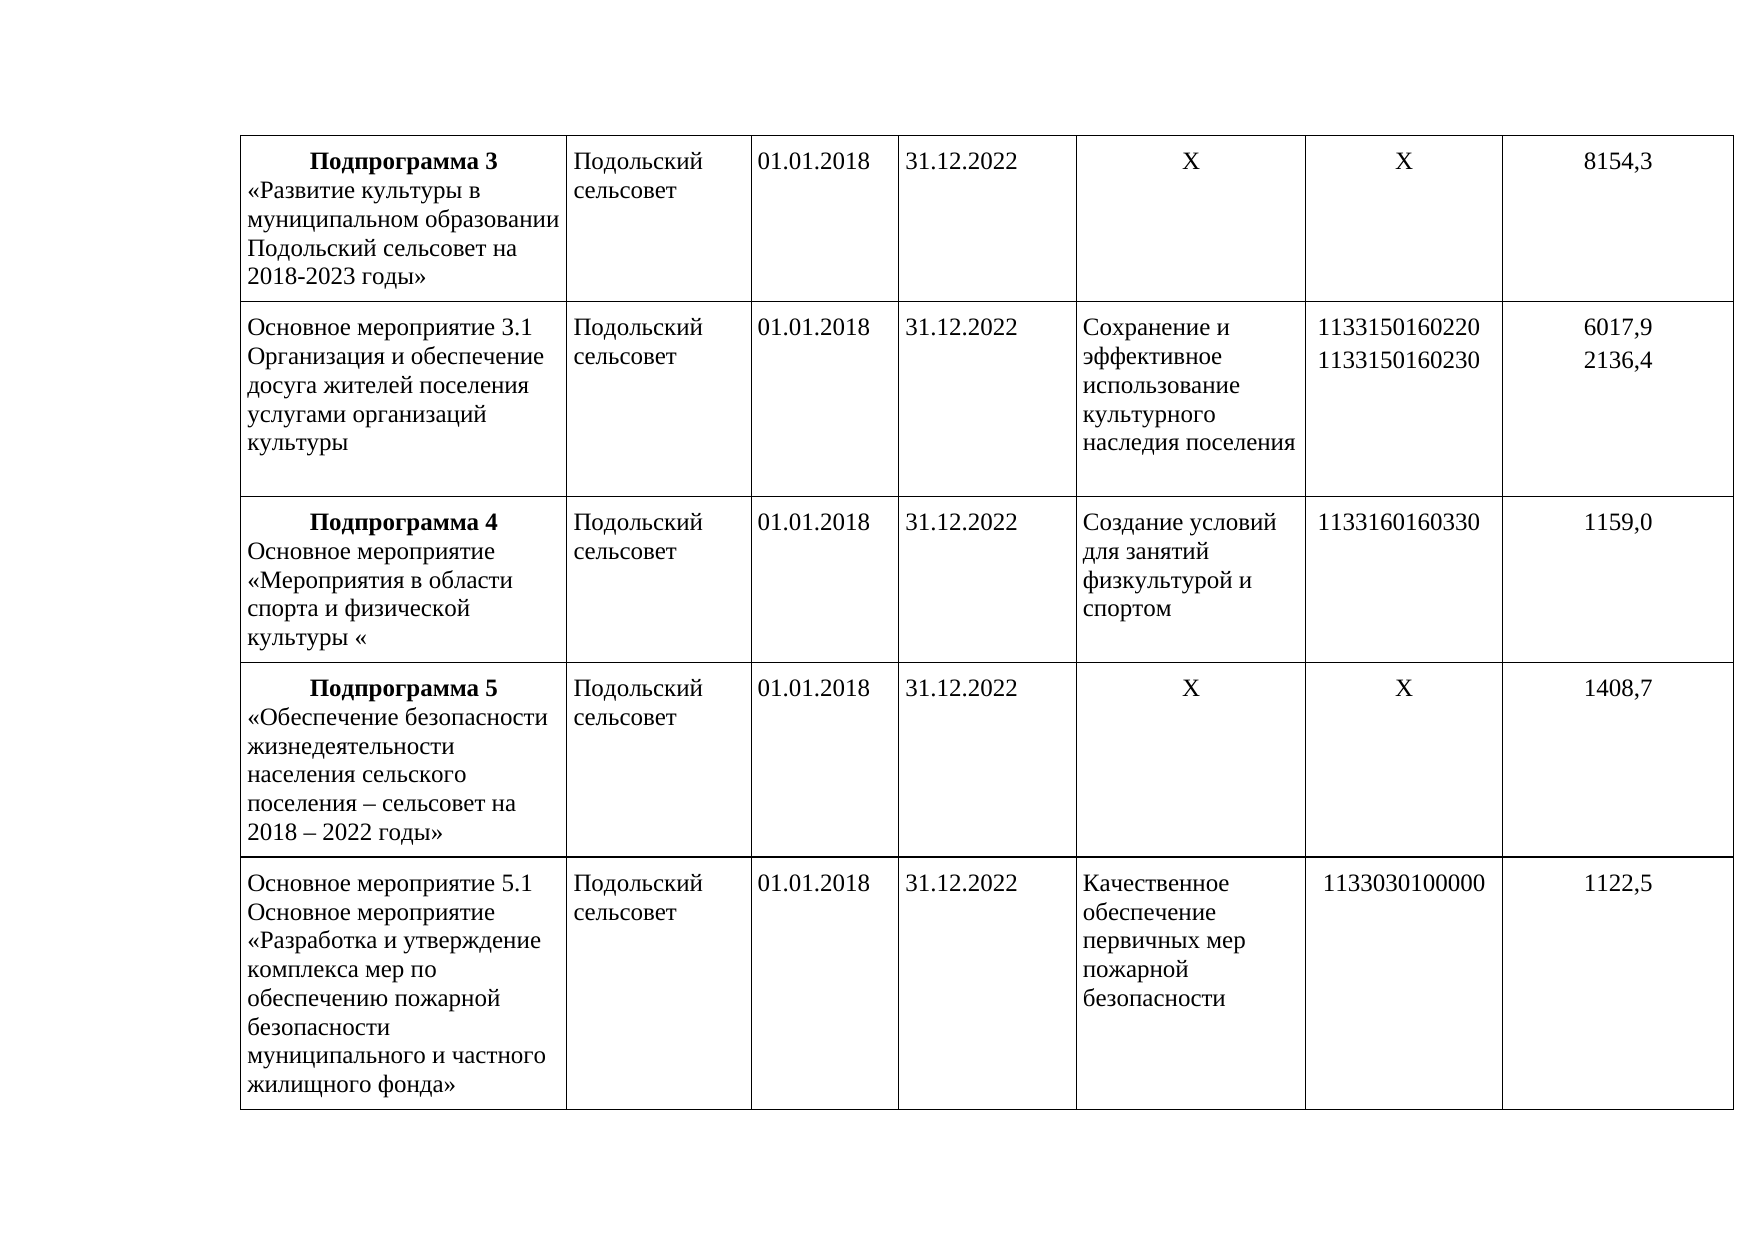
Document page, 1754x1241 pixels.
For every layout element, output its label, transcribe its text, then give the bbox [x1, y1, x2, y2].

table_cell 1408,7 [1503, 663, 1733, 856]
table_cell Подольский сельсовет [567, 663, 751, 856]
table_cell 01.01.2018 [752, 302, 898, 496]
table_cell Подпрограмма 3 «Развитие культуры в муниципальном образовании Подольский сельсовет на 2018-2023 годы» [241, 136, 566, 301]
table_cell 31.12.2022 [899, 858, 1076, 1109]
table_cell X [1306, 663, 1502, 856]
table_cell 31.12.2022 [899, 663, 1076, 856]
table_cell 31.12.2022 [899, 136, 1076, 301]
table_cell 1133150160220 1133150160230 [1306, 302, 1502, 496]
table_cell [567, 858, 751, 1109]
table_cell X [1077, 136, 1305, 301]
table_cell 31.12.2022 [899, 497, 1076, 662]
table_cell Подпрограмма 4 Основное мероприятие «Мероприятия в области спорта и физической культуры « [241, 497, 566, 662]
table_cell Основное мероприятие 5.1 Основное мероприятие «Разработка и утверждение комплекса мер по обеспечению пожарной безопасности муниципального и частного жилищного фонда» [241, 858, 566, 1109]
table_cell 1159,0 [1503, 497, 1733, 662]
table_cell 01.01.2018 [752, 497, 898, 662]
table_cell Сохранение и эффективное использование культурного наследия поселения [1077, 302, 1305, 496]
table_cell Подольский сельсовет [567, 302, 751, 496]
table_cell Качественное обеспечение первичных мер пожарной безопасности [1077, 858, 1305, 1109]
table_cell 31.12.2022 [899, 302, 1076, 496]
table_cell 01.01.2018 [752, 663, 898, 856]
table_cell 01.01.2018 [752, 858, 898, 1109]
table_cell X [1306, 136, 1502, 301]
table_cell Подпрограмма 5 «Обеспечение безопасности жизнедеятельности населения сельского поселения – сельсовет на 2018 – 2022 годы» [241, 663, 566, 856]
table_cell Подольский сельсовет [567, 497, 751, 662]
table_cell 6017,9 2136,4 [1503, 302, 1733, 496]
table_cell Создание условий для занятий физкультурой и спортом [1077, 497, 1305, 662]
table_cell 8154,3 [1503, 136, 1733, 301]
table_cell 01.01.2018 [752, 136, 898, 301]
table_cell Основное мероприятие 3.1 Организация и обеспечение досуга жителей поселения услугами организаций культуры [241, 302, 566, 496]
table_cell 1133160160330 [1306, 497, 1502, 662]
table_cell 1122,5 [1503, 858, 1733, 1109]
table_cell X [1077, 663, 1305, 856]
table_cell 1133030100000 [1306, 858, 1502, 1109]
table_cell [567, 136, 751, 301]
